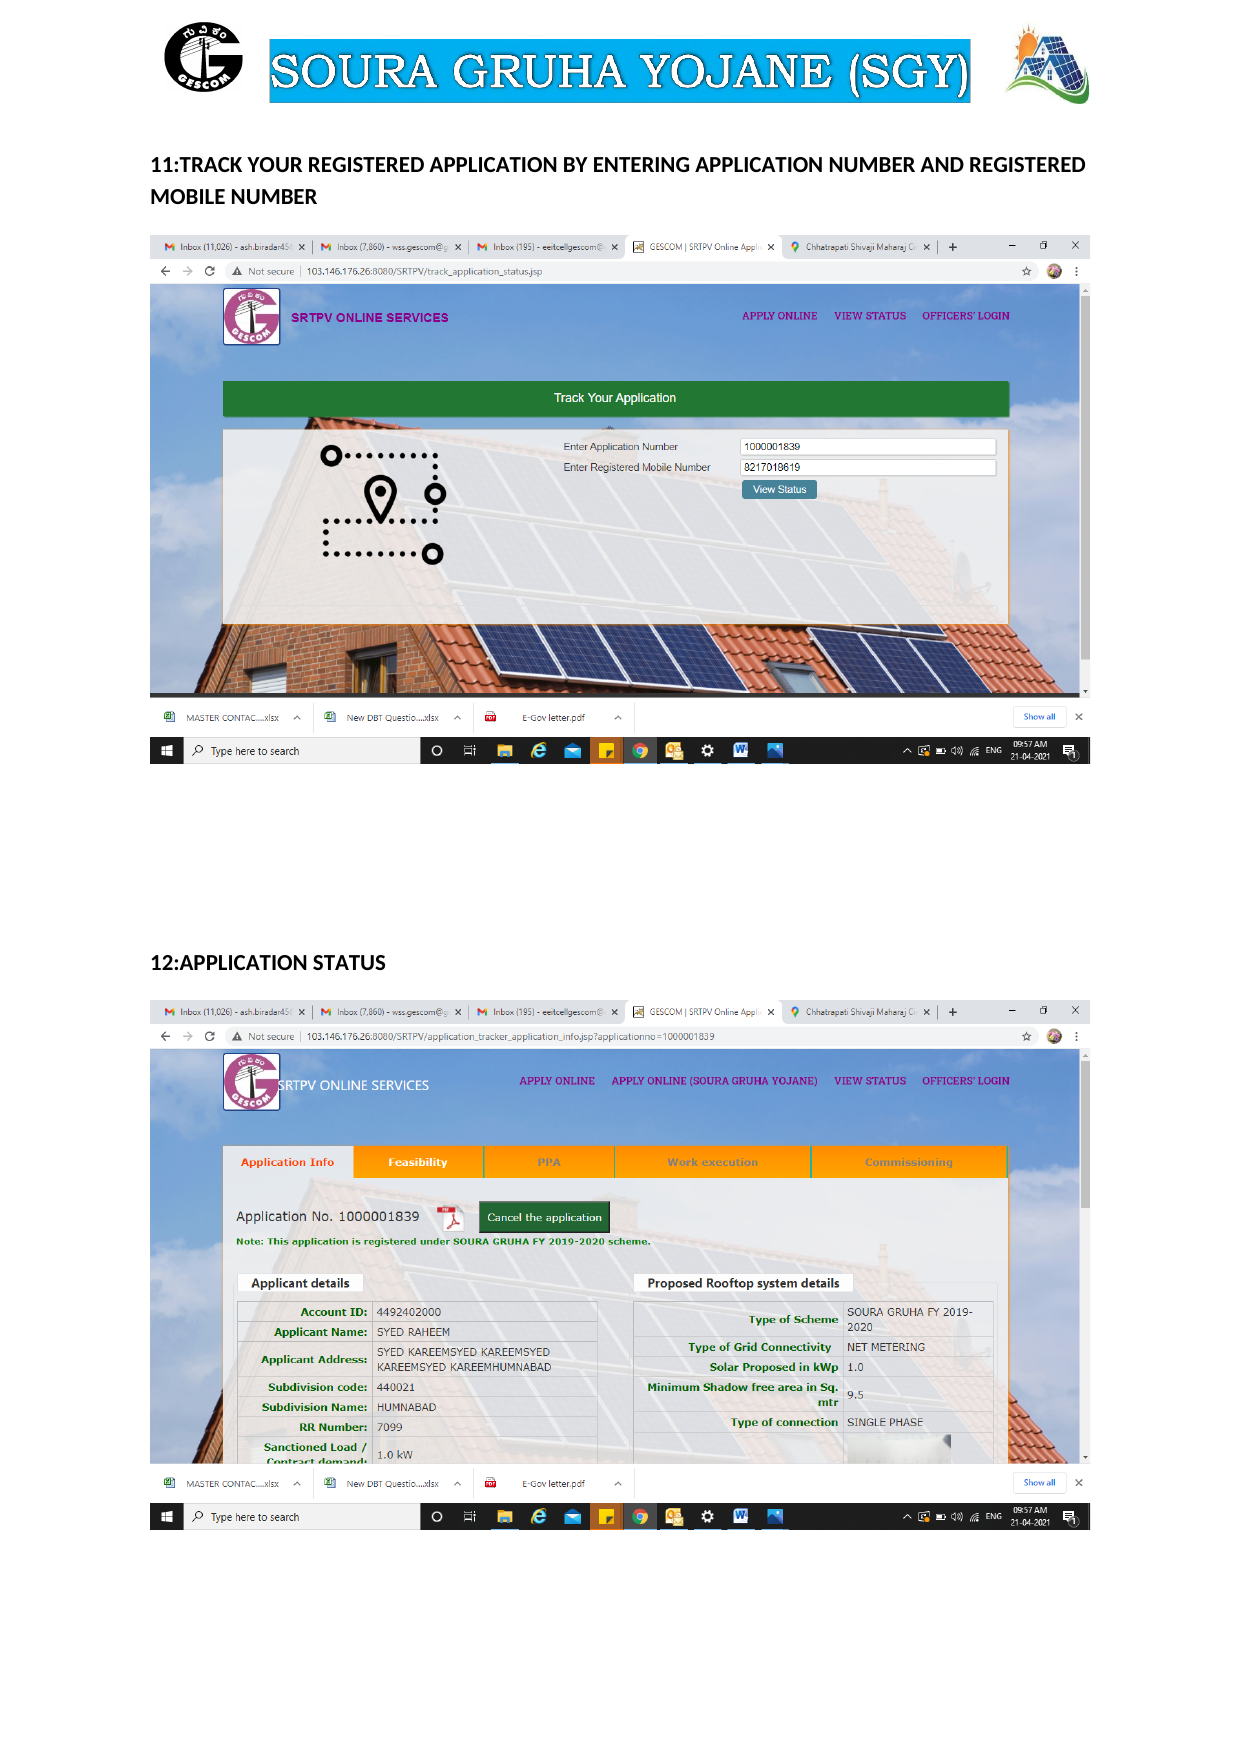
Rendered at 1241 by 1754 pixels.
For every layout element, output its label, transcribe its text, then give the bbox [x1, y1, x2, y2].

picture [706, 56, 732, 87]
picture [595, 56, 625, 87]
picture [893, 55, 926, 87]
picture [303, 55, 334, 87]
picture [1003, 21, 1090, 104]
picture [491, 56, 522, 87]
picture [455, 55, 487, 87]
picture [672, 55, 703, 87]
text 12:APPLICATION STATUS [150, 948, 1090, 976]
picture [734, 56, 764, 87]
text 11:TRACK YOUR REGISTERED APPLICATION BY ENTERING APPLICATION NUMBER AND REGISTERED MOBILE NUMBER [150, 150, 1090, 210]
picture [640, 56, 670, 87]
picture [767, 56, 797, 87]
picture [339, 56, 371, 87]
picture [863, 55, 888, 87]
picture [376, 56, 436, 87]
picture [560, 56, 591, 87]
picture [802, 56, 830, 87]
picture [266, 39, 972, 104]
picture [928, 56, 956, 87]
picture [150, 1000, 1091, 1530]
picture [150, 235, 1091, 764]
picture [524, 56, 555, 87]
picture [851, 55, 858, 97]
picture [959, 55, 966, 97]
